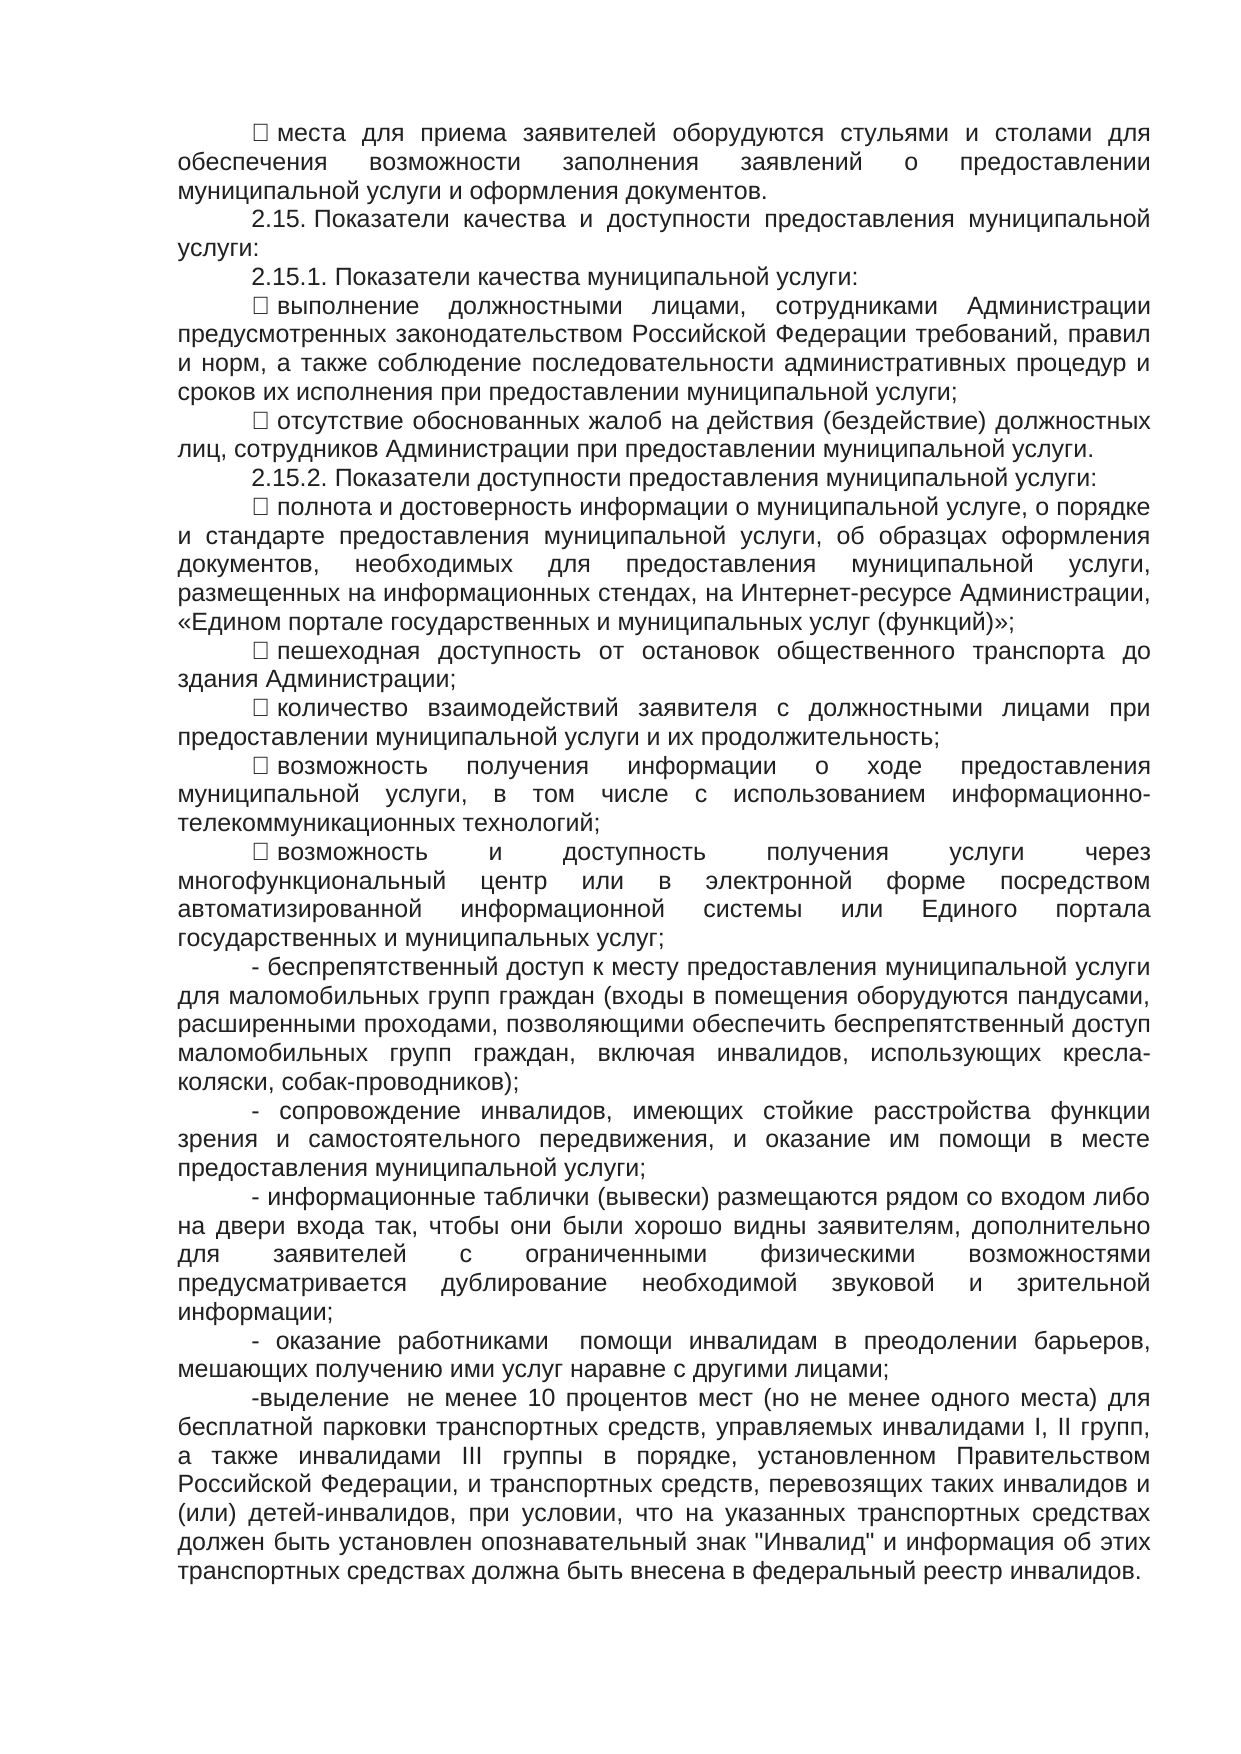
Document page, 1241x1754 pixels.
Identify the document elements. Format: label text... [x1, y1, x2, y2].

text  количество взаимодействий заявителя с должностными лицами при предоставлении муниципальной услуги и их продолжительность; [177, 693, 1152, 751]
text  выполнение должностными лицами, сотрудниками Администрации предусмотренных законодательством Российской Федерации требований, правил и норм, а также соблюдение последовательности административных процедур и сроков их исполнения при предоставлении муниципальной услуги; [177, 291, 1152, 406]
text 2.15.2. Показатели доступности предоставления муниципальной услуги: [177, 463, 1152, 492]
text  полнота и достоверность информации о муниципальной услуге, о порядке и стандарте предоставления муниципальной услуги, об образцах оформления документов, необходимых для предоставления муниципальной услуги, размещенных на информационных стендах, на Интернет-ресурсе Администрации, «Едином портале государственных и муниципальных услуг (функций)»; [177, 492, 1152, 636]
text 2.15.1. Показатели качества муниципальной услуги: [177, 262, 1152, 291]
text  возможность и доступность получения услуги через многофункциональный центр или в электронной форме посредством автоматизированной информационной системы или Единого портала государственных и муниципальных услуг; [177, 837, 1152, 952]
text  места для приема заявителей оборудуются стульями и столами для обеспечения возможности заполнения заявлений о предоставлении муниципальной услуги и оформления документов. [177, 118, 1152, 204]
text  отсутствие обоснованных жалоб на действия (бездействие) должностных лиц, сотрудников Администрации при предоставлении муниципальной услуги. [177, 406, 1152, 463]
text - беспрепятственный доступ к месту предоставления муниципальной услуги для маломобильных групп граждан (входы в помещения оборудуются пандусами, расширенными проходами, позволяющими обеспечить беспрепятственный доступ маломобильных групп граждан, включая инвалидов, использующих кресла-коляски, собак-проводников); [177, 952, 1152, 1096]
text - сопровождение инвалидов, имеющих стойкие расстройства функции зрения и самостоятельного передвижения, и оказание им помощи в месте предоставления муниципальной услуги; [177, 1096, 1152, 1182]
text -выделение не менее 10 процентов мест (но не менее одного места) для бесплатной парковки транспортных средств, управляемых инвалидами I, II групп, а также инвалидами III группы в порядке, установленном Правительством Российской Федерации, и транспортных средств, перевозящих таких инвалидов и (или) детей-инвалидов, при условии, что на указанных транспортных средствах должен быть установлен опознавательный знак "Инвалид" и информация об этих транспортных средствах должна быть внесена в федеральный реестр инвалидов. [177, 1383, 1152, 1584]
text - информационные таблички (вывески) размещаются рядом со входом либо на двери входа так, чтобы они были хорошо видны заявителям, дополнительно для заявителей с ограниченными физическими возможностями предусматривается дублирование необходимой звуковой и зрительной информации; [177, 1182, 1152, 1326]
text  пешеходная доступность от остановок общественного транспорта до здания Администрации; [177, 636, 1152, 693]
text  возможность получения информации о ходе предоставления муниципальной услуги, в том числе с использованием информационно-телекоммуникационных технологий; [177, 751, 1152, 837]
text 2.15. Показатели качества и доступности предоставления муниципальной услуги: [177, 204, 1152, 262]
text - оказание работниками помощи инвалидам в преодолении барьеров, мешающих получению ими услуг наравне с другими лицами; [177, 1326, 1152, 1383]
